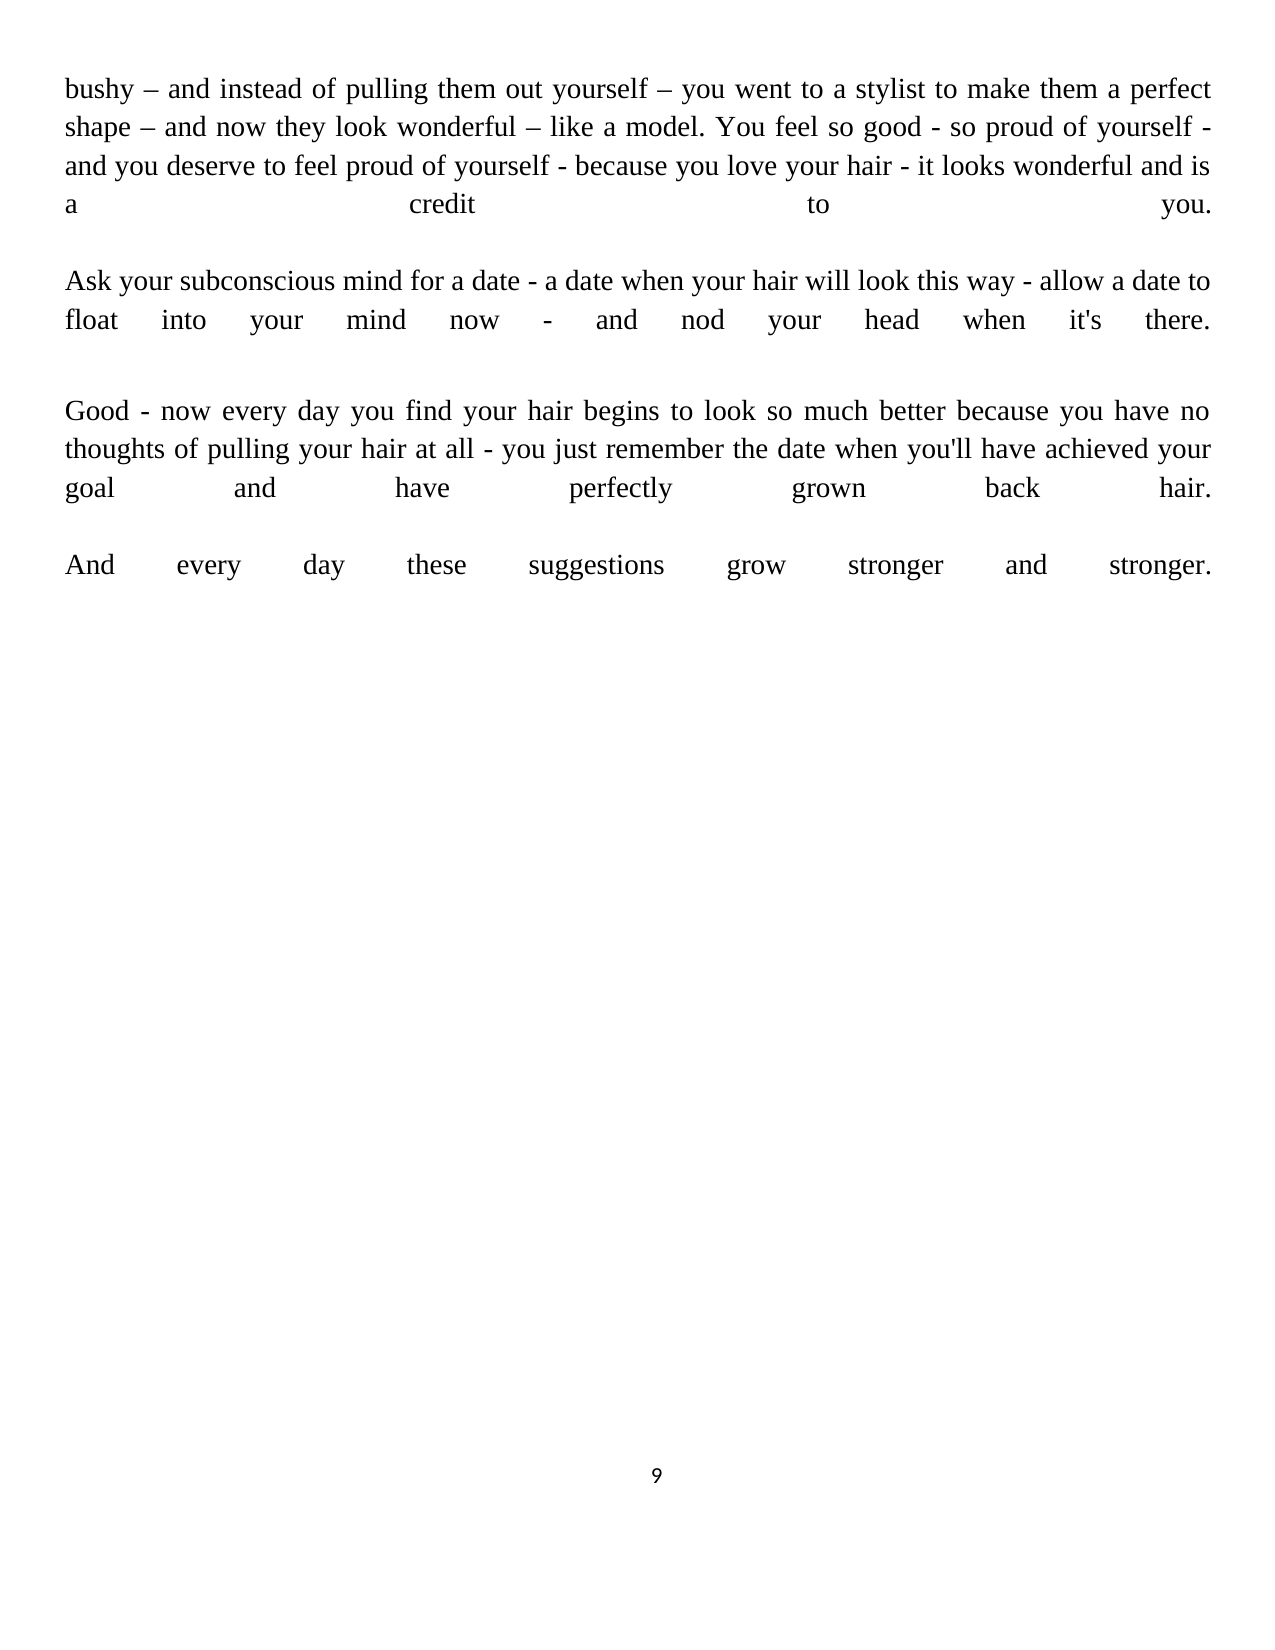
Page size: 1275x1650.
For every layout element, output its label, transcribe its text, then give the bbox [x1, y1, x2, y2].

text Good - now every day you find your hair begins to look so much better because you have no thoughts of pulling your hair at all - you just remember the date when you'll have achieved your goal and have perfectly grown back hair. And every day these suggestions grow stronger and stronger. [64, 393, 1212, 651]
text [64, 71, 1212, 368]
